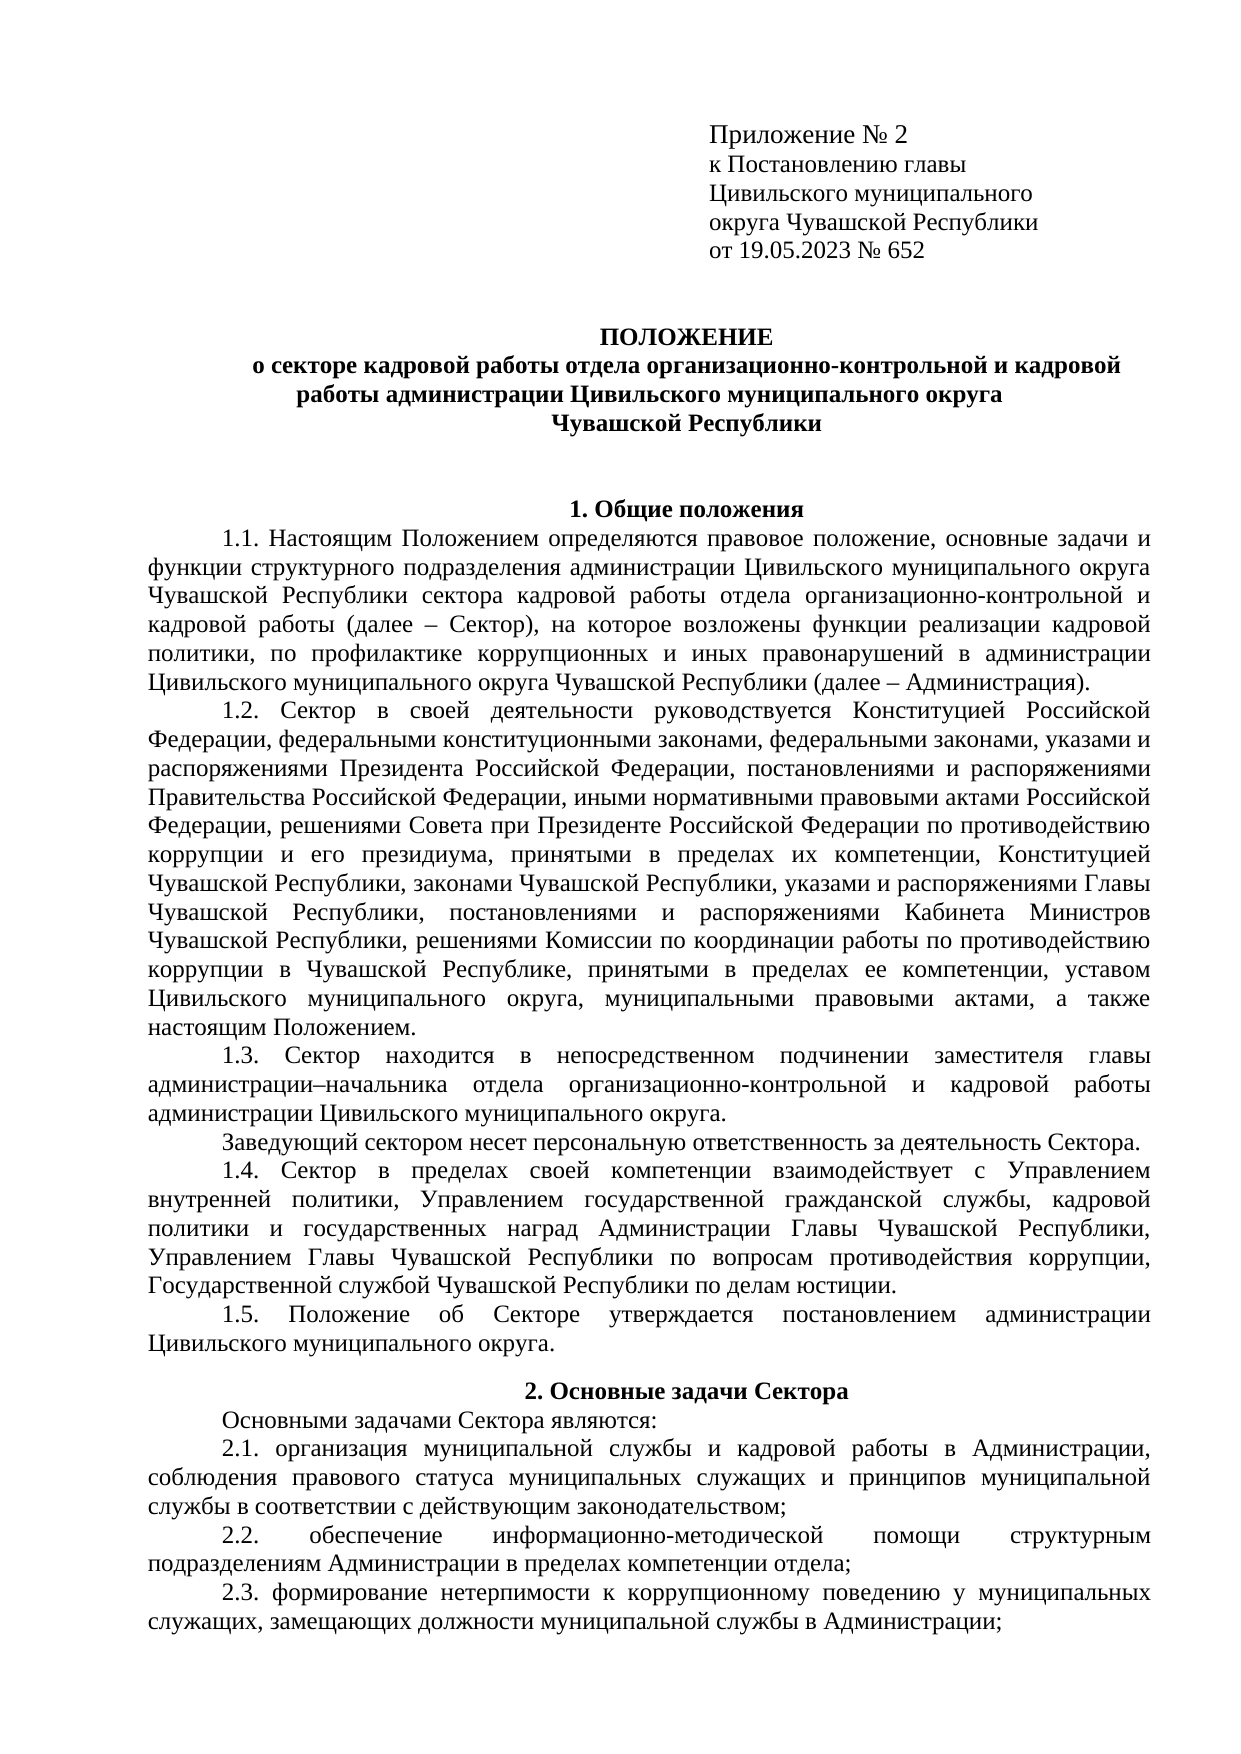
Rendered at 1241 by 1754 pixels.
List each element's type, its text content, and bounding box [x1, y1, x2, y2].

text к Постановлению главы [148, 149, 1152, 178]
text Заведующий сектором несет персональную ответственность за деятельность Сектора. [148, 1127, 1152, 1156]
text 1.2. Сектор в своей деятельности руководствуется Конституцией Российской Федерации, федеральными конституционными законами, федеральными законами, указами и распоряжениями Президента Российской Федерации, постановлениями и распоряжениями Правительства Российской Федерации, иными нормативными правовыми актами Российской Федерации, решениями Совета при Президенте Российской Федерации по противодействию коррупции и его президиума, принятыми в пределах их компетенции, Конституцией Чувашской Республики, законами Чувашской Республики, указами и распоряжениями Главы Чувашской Республики, постановлениями и распоряжениями Кабинета Министров Чувашской Республики, решениями Комиссии по координации работы по противодействию коррупции в Чувашской Республике, принятыми в пределах ее компетенции, уставом Цивильского муниципального округа, муниципальными правовыми актами, а также настоящим Положением. [148, 696, 1152, 1041]
text 2.2. обеспечение информационно-методической помощи структурным подразделениям Администрации в пределах компетенции отдела; [148, 1520, 1152, 1577]
text 1.4. Сектор в пределах своей компетенции взаимодействует с Управлением внутренней политики, Управлением государственной гражданской службы, кадровой политики и государственных наград Администрации Главы Чувашской Республики, Управлением Главы Чувашской Республики по вопросам противодействия коррупции, Государственной службой Чувашской Республики по делам юстиции. [148, 1156, 1152, 1299]
text о секторе кадровой работы отдела организационно-контрольной и кадровой работы администрации Цивильского муниципального округа [148, 351, 1152, 408]
text Цивильского муниципального [148, 178, 1152, 207]
text ПОЛОЖЕНИЕ [148, 322, 1152, 351]
text 1.5. Положение об Секторе утверждается постановлением администрации Цивильского муниципального округа. [148, 1299, 1152, 1357]
text округа Чувашской Республики [148, 207, 1152, 236]
text 1.1. Настоящим Положением определяются правовое положение, основные задачи и функции структурного подразделения администрации Цивильского муниципального округа Чувашской Республики сектора кадровой работы отдела организационно-контрольной и кадровой работы (далее – Сектор), на которое возложены функции реализации кадровой политики, по профилактике коррупционных и иных правонарушений в администрации Цивильского муниципального округа Чувашской Республики (далее – Администрация). [148, 523, 1152, 696]
text Основными задачами Сектора являются: [148, 1405, 1152, 1433]
text 2. Основные задачи Сектора [148, 1376, 1152, 1405]
text 2.1. организация муниципальной службы и кадровой работы в Администрации, соблюдения правового статуса муниципальных служащих и принципов муниципальной службы в соответствии с действующим законодательством; [148, 1433, 1152, 1520]
text от 19.05.2023 № 652 [148, 236, 1152, 264]
text 1.3. Сектор находится в непосредственном подчинении заместителя главы администрации–начальника отдела организационно-контрольной и кадровой работы администрации Цивильского муниципального округа. [148, 1041, 1152, 1127]
text 1. Общие положения [148, 494, 1152, 523]
text 2.3. формирование нетерпимости к коррупционному поведению у муниципальных служащих, замещающих должности муниципальной службы в Администрации; [148, 1577, 1152, 1635]
text Приложение № 2 [148, 118, 1152, 149]
text Чувашской Республики [148, 408, 1152, 437]
